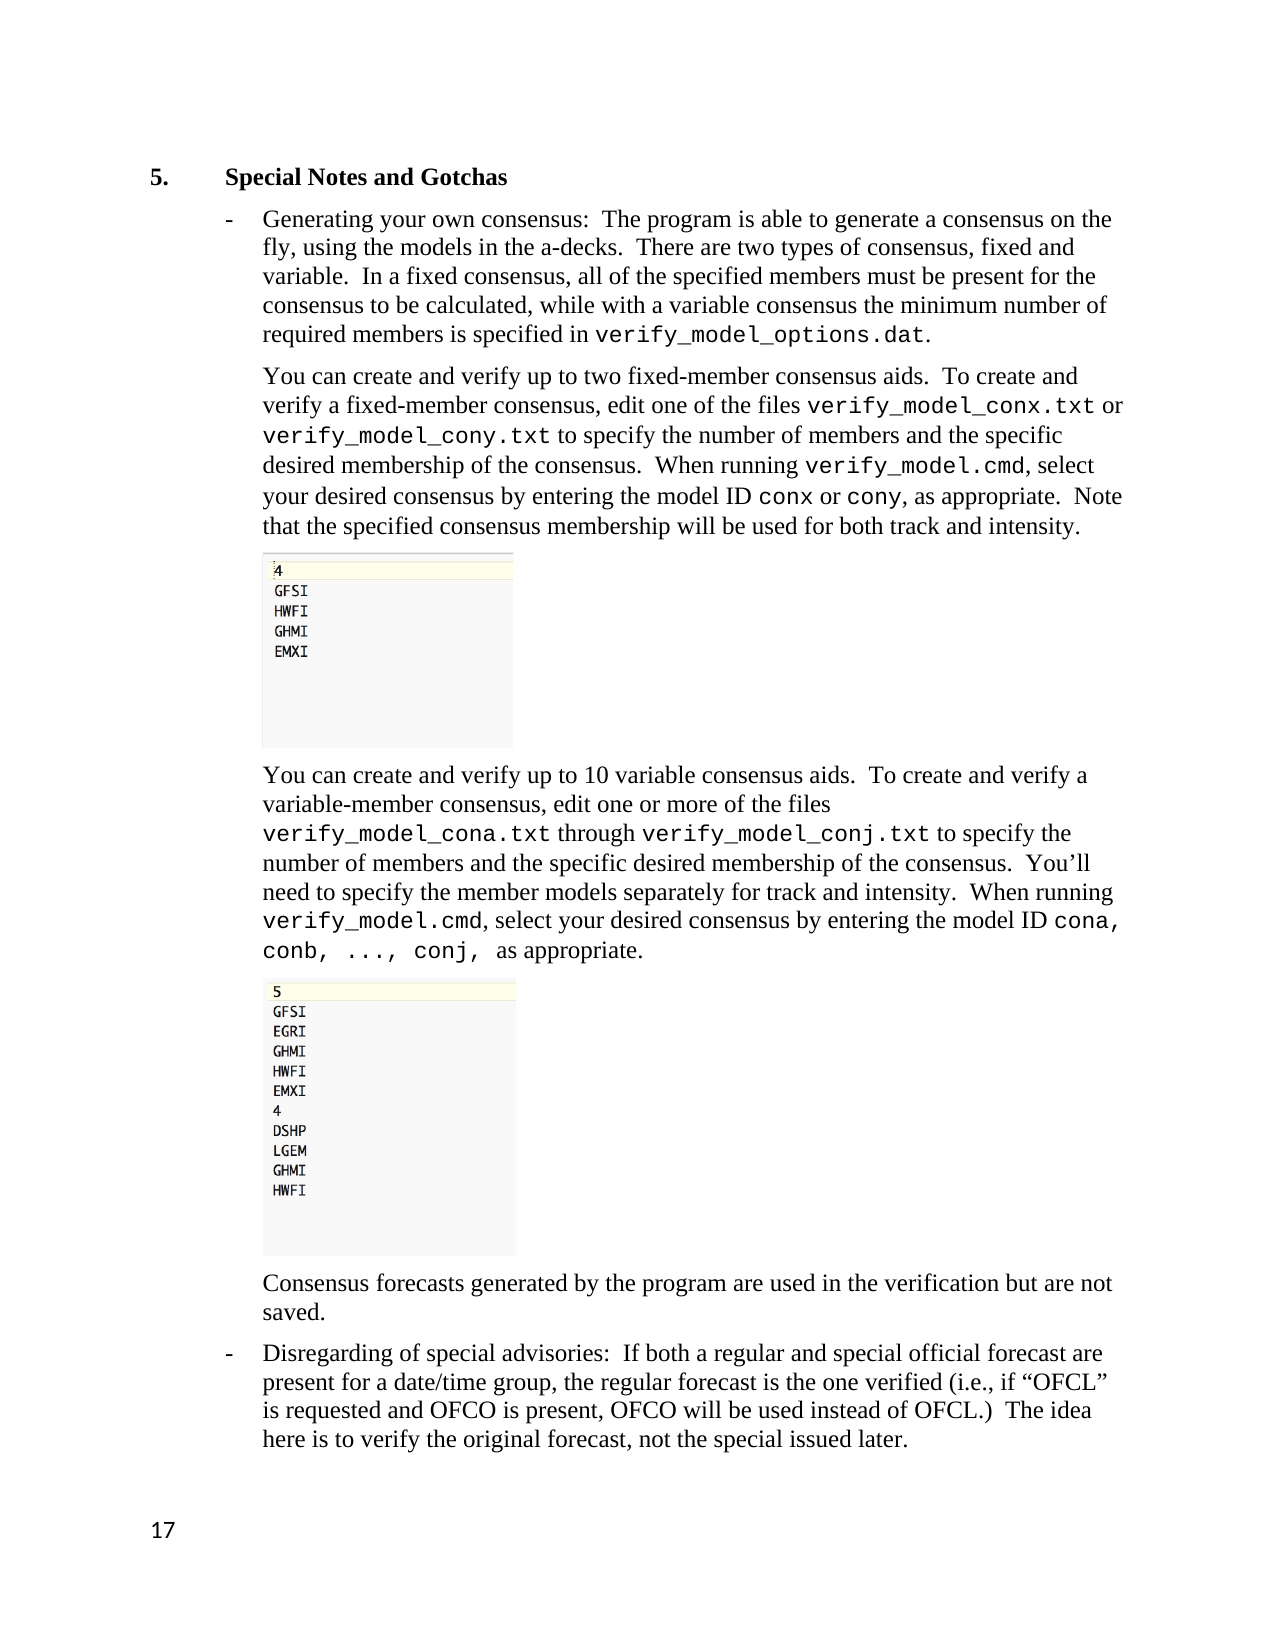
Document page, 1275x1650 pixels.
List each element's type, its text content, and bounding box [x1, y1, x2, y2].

picture [262, 978, 517, 1256]
list You can create and verify up to 10 variable consensus aids. To create and verify a variable-member consensus, edit one or more of the files verify_model_cona.txt through verify_model_conj.txt to specify the number of members and the specific desired membership of the consensus. You’ll need to specify the member models separately for track and intensity. When running verify_model.cmd, select your desired consensus by entering the model ID cona, conb, ..., conj, as appropriate. [262, 760, 1125, 966]
list Consensus forecasts generated by the program are used in the verification but are not saved. [262, 1268, 1125, 1326]
list Special Notes and Gotchas [150, 162, 1125, 191]
list You can create and verify up to two fixed-member consensus aids. To create and verify a fixed-member consensus, edit one of the files verify_model_conx.txt or verify_model_cony.txt to specify the number of members and the specific desired membership of the consensus. When running verify_model.cmd, select your desired consensus by entering the model ID conx or cony, as appropriate. Note that the specified consensus membership will be used for both track and intensity. [262, 361, 1125, 540]
list Generating your own consensus: The program is able to generate a consensus on the fly, using the models in the a-decks. There are two types of consensus, fixed and variable. In a fixed consensus, all of the specified members must be present for the consensus to be calculated, while with a variable consensus the minimum number of required members is specified in verify_model_options.dat. [225, 204, 1125, 349]
picture [262, 552, 514, 748]
list Disregarding of special advisories: If both a regular and special official forecast are present for a date/time group, the regular forecast is the one verified (i.e., if “OFCL” is requested and OFCO is present, OFCO will be used instead of OFCL.) The idea here is to verify the original forecast, not the special issued later. [225, 1338, 1125, 1453]
